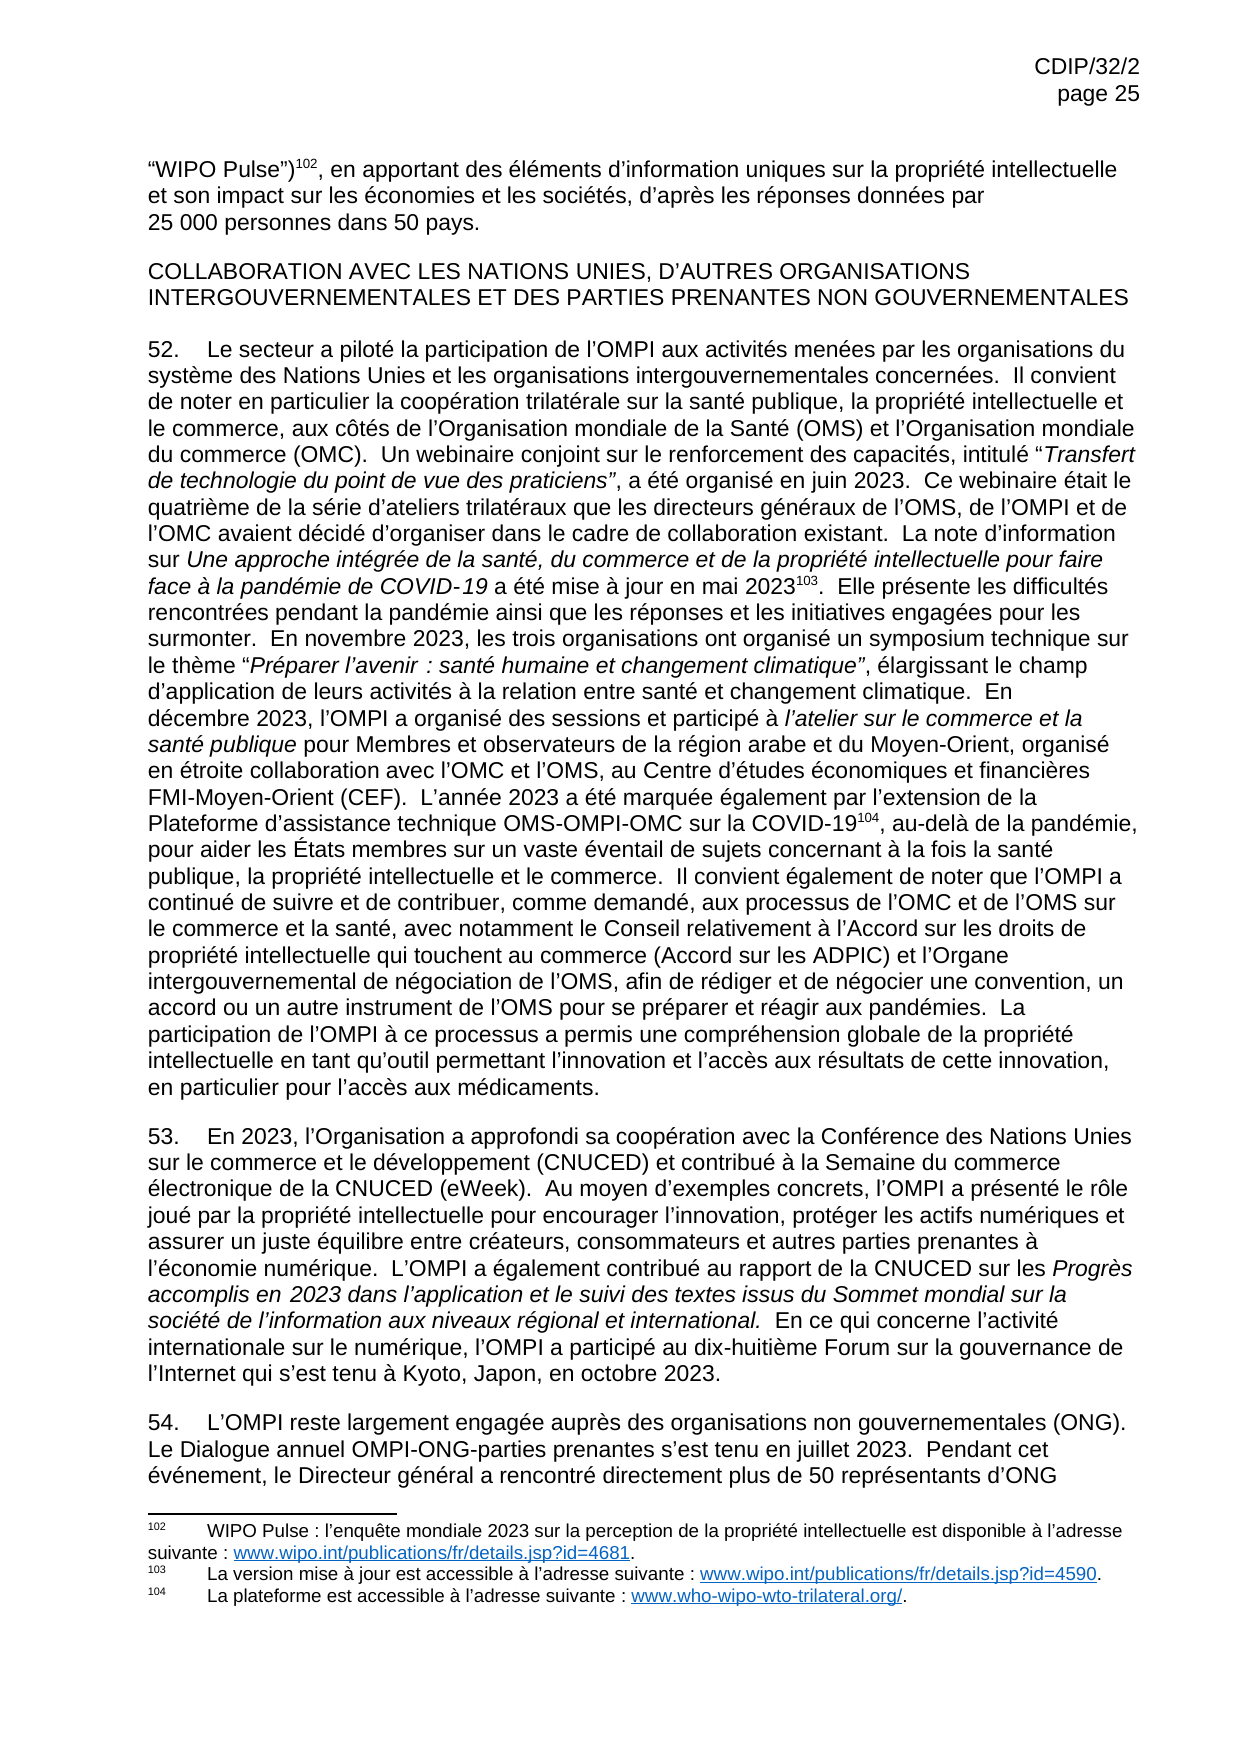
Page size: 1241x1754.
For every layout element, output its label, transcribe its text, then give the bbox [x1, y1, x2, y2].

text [148, 156, 1140, 235]
text Le secteur a piloté la participation de l’OMPI aux activités menées par les organisations du système des Nations Unies et les organisations intergouvernementales concernées. Il convient de noter en particulier la coopération trilatérale sur la santé publique, la propriété intellectuelle et le commerce, aux côtés de l’Organisation mondiale de la Santé (OMS) et l’Organisation mondiale du commerce (OMC). Un webinaire conjoint sur le renforcement des capacités, intitulé “Transfert de technologie du point de vue des praticiens”, a été organisé en juin 2023. Ce webinaire était le quatrième de la série d’ateliers trilatéraux que les directeurs généraux de l’OMS, de l’OMPI et de l’OMC avaient décidé d’organiser dans le cadre de collaboration existant. La note d’information sur Une approche intégrée de la santé, du commerce et de la propriété intellectuelle pour faire face à la pandémie de COVID-19 a été mise à jour en mai 2023. Elle présente les difficultés rencontrées pendant la pandémie ainsi que les réponses et les initiatives engagées pour les surmonter. En novembre 2023, les trois organisations ont organisé un symposium technique sur le thème “Préparer l’avenir : santé humaine et changement climatique”, élargissant le champ d’application de leurs activités à la relation entre santé et changement climatique. En décembre 2023, l’OMPI a organisé des sessions et participé à l’atelier sur le commerce et la santé publique pour Membres et observateurs de la région arabe et du Moyen-Orient, organisé en étroite collaboration avec l’OMC et l’OMS, au Centre d’études économiques et financières FMI-Moyen-Orient (CEF). L’année 2023 a été marquée également par l’extension de la Plateforme d’assistance technique OMS-OMPI-OMC sur la COVID-19, au-delà de la pandémie, pour aider les États membres sur un vaste éventail de sujets concernant à la fois la santé publique, la propriété intellectuelle et le commerce. Il convient également de noter que l’OMPI a continué de suivre et de contribuer, comme demandé, aux processus de l’OMC et de l’OMS sur le commerce et la santé, avec notamment le Conseil relativement à l’Accord sur les droits de propriété intellectuelle qui touchent au commerce (Accord sur les ADPIC) et l’Organe intergouvernemental de négociation de l’OMS, afin de rédiger et de négocier une convention, un accord ou un autre instrument de l’OMS pour se préparer et réagir aux pandémies. La participation de l’OMPI à ce processus a permis une compréhension globale de la propriété intellectuelle en tant qu’outil permettant l’innovation et l’accès aux résultats de cette innovation, en particulier pour l’accès aux médicaments. [148, 336, 1140, 1100]
text En 2023, l’Organisation a approfondi sa coopération avec la Conférence des Nations Unies sur le commerce et le développement (CNUCED) et contribué à la Semaine du commerce électronique de la CNUCED (eWeek). Au moyen d’exemples concrets, l’OMPI a présenté le rôle joué par la propriété intellectuelle pour encourager l’innovation, protéger les actifs numériques et assurer un juste équilibre entre créateurs, consommateurs et autres parties prenantes à l’économie numérique. L’OMPI a également contribué au rapport de la CNUCED sur les Progrès accomplis en 2023 dans l’application et le suivi des textes issus du Sommet mondial sur la société de l’information aux niveaux régional et international. En ce qui concerne l’activité internationale sur le numérique, l’OMPI a participé au dix-huitième Forum sur la gouvernance de l’Internet qui s’est tenu à Kyoto, Japon, en octobre 2023. [148, 1123, 1140, 1386]
subtitle Collaboration avec les Nations Unies, d’autres organisations intergouvernementales et des parties prenantes non gouvernementales [148, 258, 1140, 311]
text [148, 1409, 1140, 1488]
